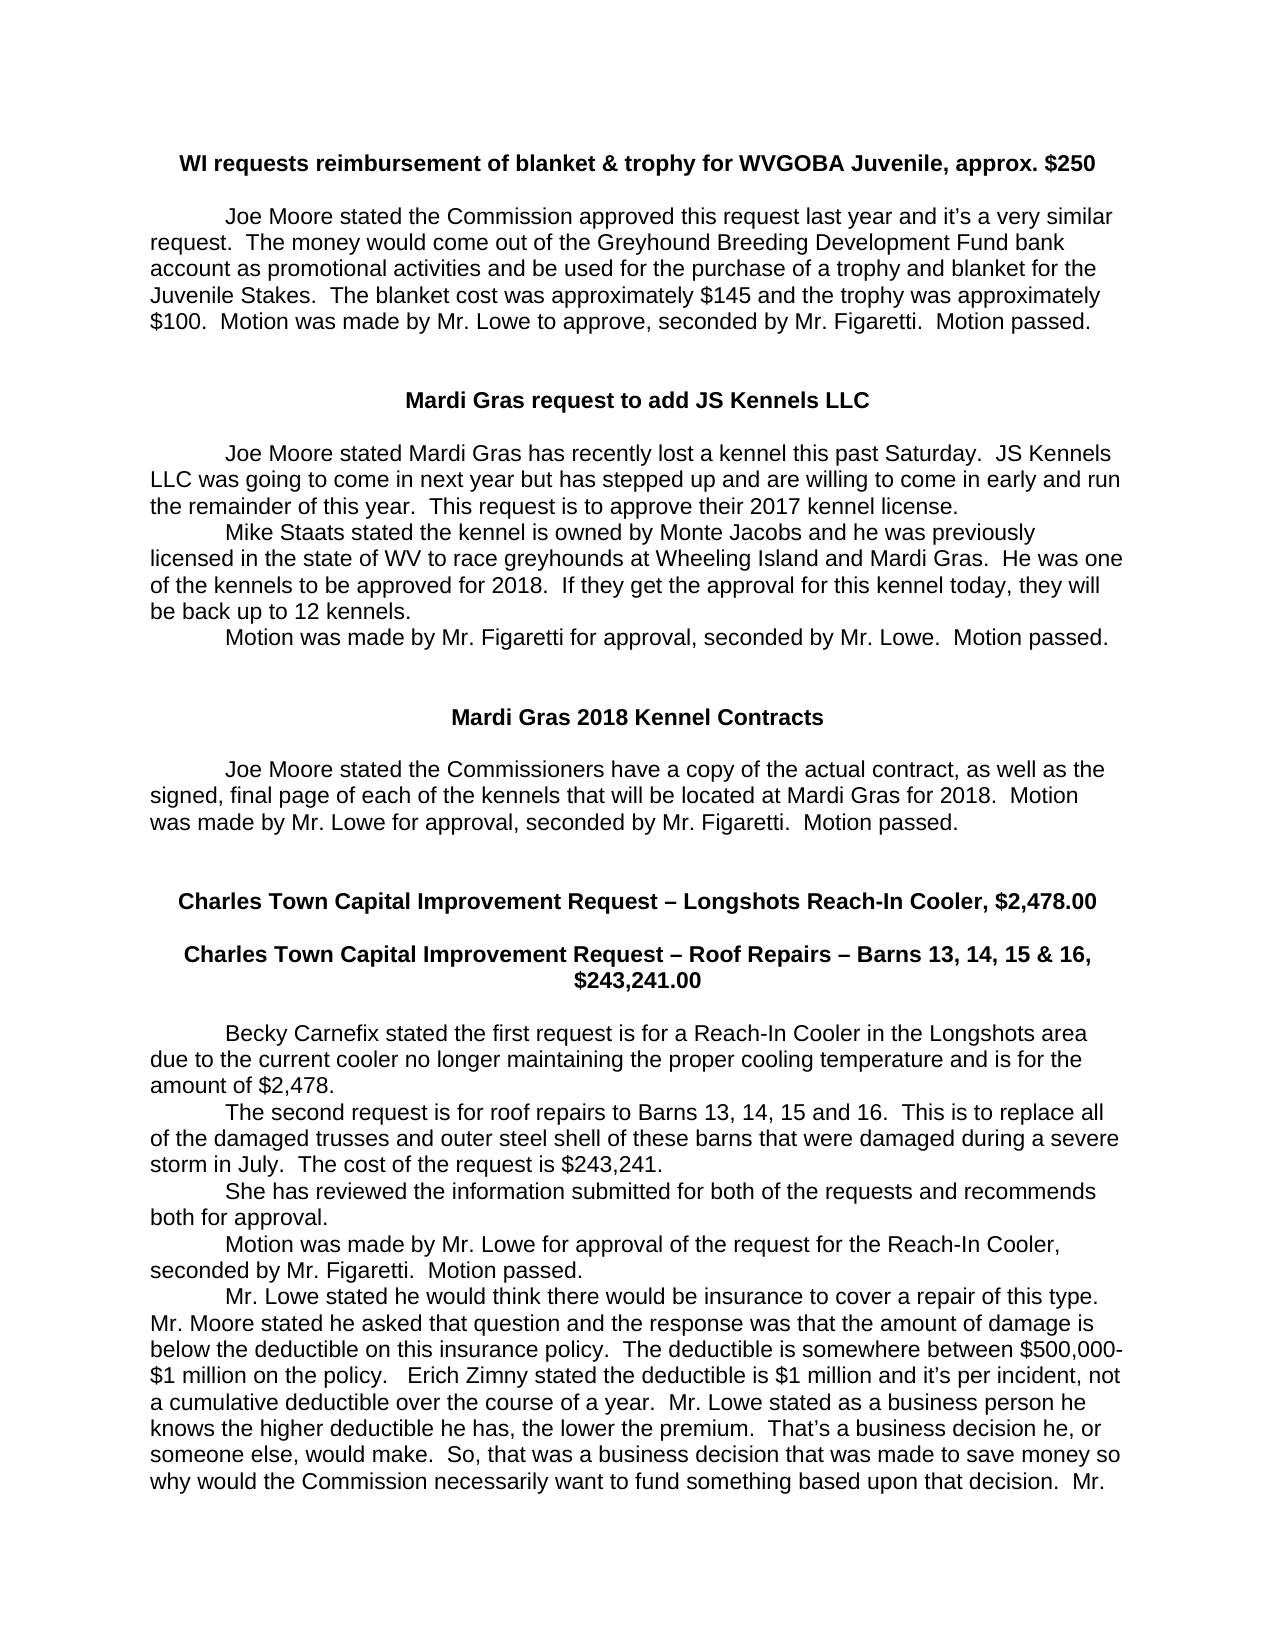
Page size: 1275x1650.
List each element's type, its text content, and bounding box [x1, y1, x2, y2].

text Joe Moore stated the Commission approved this request last year and it’s a very similar request. The money would come out of the Greyhound Breeding Development Fund bank account as promotional activities and be used for the purchase of a trophy and blanket for the Juvenile Stakes. The blanket cost was approximately $145 and the trophy was approximately $100. Motion was made by Mr. Lowe to approve, seconded by Mr. Figaretti. Motion passed. [150, 203, 1125, 334]
text Joe Moore stated the Commissioners have a copy of the actual contract, as well as the signed, final page of each of the kennels that will be located at Mardi Gras for 2018. Motion was made by Mr. Lowe for approval, seconded by Mr. Figaretti. Motion passed. [150, 756, 1125, 835]
text Motion was made by Mr. Figaretti for approval, seconded by Mr. Lowe. Motion passed. [150, 624, 1125, 651]
text Charles Town Capital Improvement Request – Longshots Reach-In Cooler, $2,478.00 [150, 888, 1125, 914]
text Mardi Gras request to add JS Kennels LLC [150, 387, 1125, 413]
text Mardi Gras 2018 Kennel Contracts [150, 703, 1125, 730]
text WI requests reimbursement of blanket & trophy for WVGOBA Juvenile, approx. $250 [150, 150, 1125, 176]
text She has reviewed the information submitted for both of the requests and recommends both for approval. [150, 1178, 1125, 1231]
text Motion was made by Mr. Lowe for approval of the request for the Reach-In Cooler, seconded by Mr. Figaretti. Motion passed. [150, 1231, 1125, 1283]
text Mike Staats stated the kennel is owned by Monte Jacobs and he was previously licensed in the state of WV to race greyhounds at Wheeling Island and Mardi Gras. He was one of the kennels to be approved for 2018. If they get the approval for this kennel today, they will be back up to 12 kennels. [150, 519, 1125, 624]
text The second request is for roof repairs to Barns 13, 14, 15 and 16. This is to replace all of the damaged trusses and outer steel shell of these barns that were damaged during a severe storm in July. The cost of the request is $243,241. [150, 1099, 1125, 1178]
text Becky Carnefix stated the first request is for a Reach-In Cooler in the Longshots area due to the current cooler no longer maintaining the proper cooling temperature and is for the amount of $2,478. [150, 1020, 1125, 1099]
text Charles Town Capital Improvement Request – Roof Repairs – Barns 13, 14, 15 & 16, $243,241.00 [150, 941, 1125, 993]
text Joe Moore stated Mardi Gras has recently lost a kennel this past Saturday. JS Kennels LLC was going to come in next year but has stepped up and are willing to come in early and run the remainder of this year. This request is to approve their 2017 kennel license. [150, 440, 1125, 519]
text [150, 1283, 1125, 1494]
